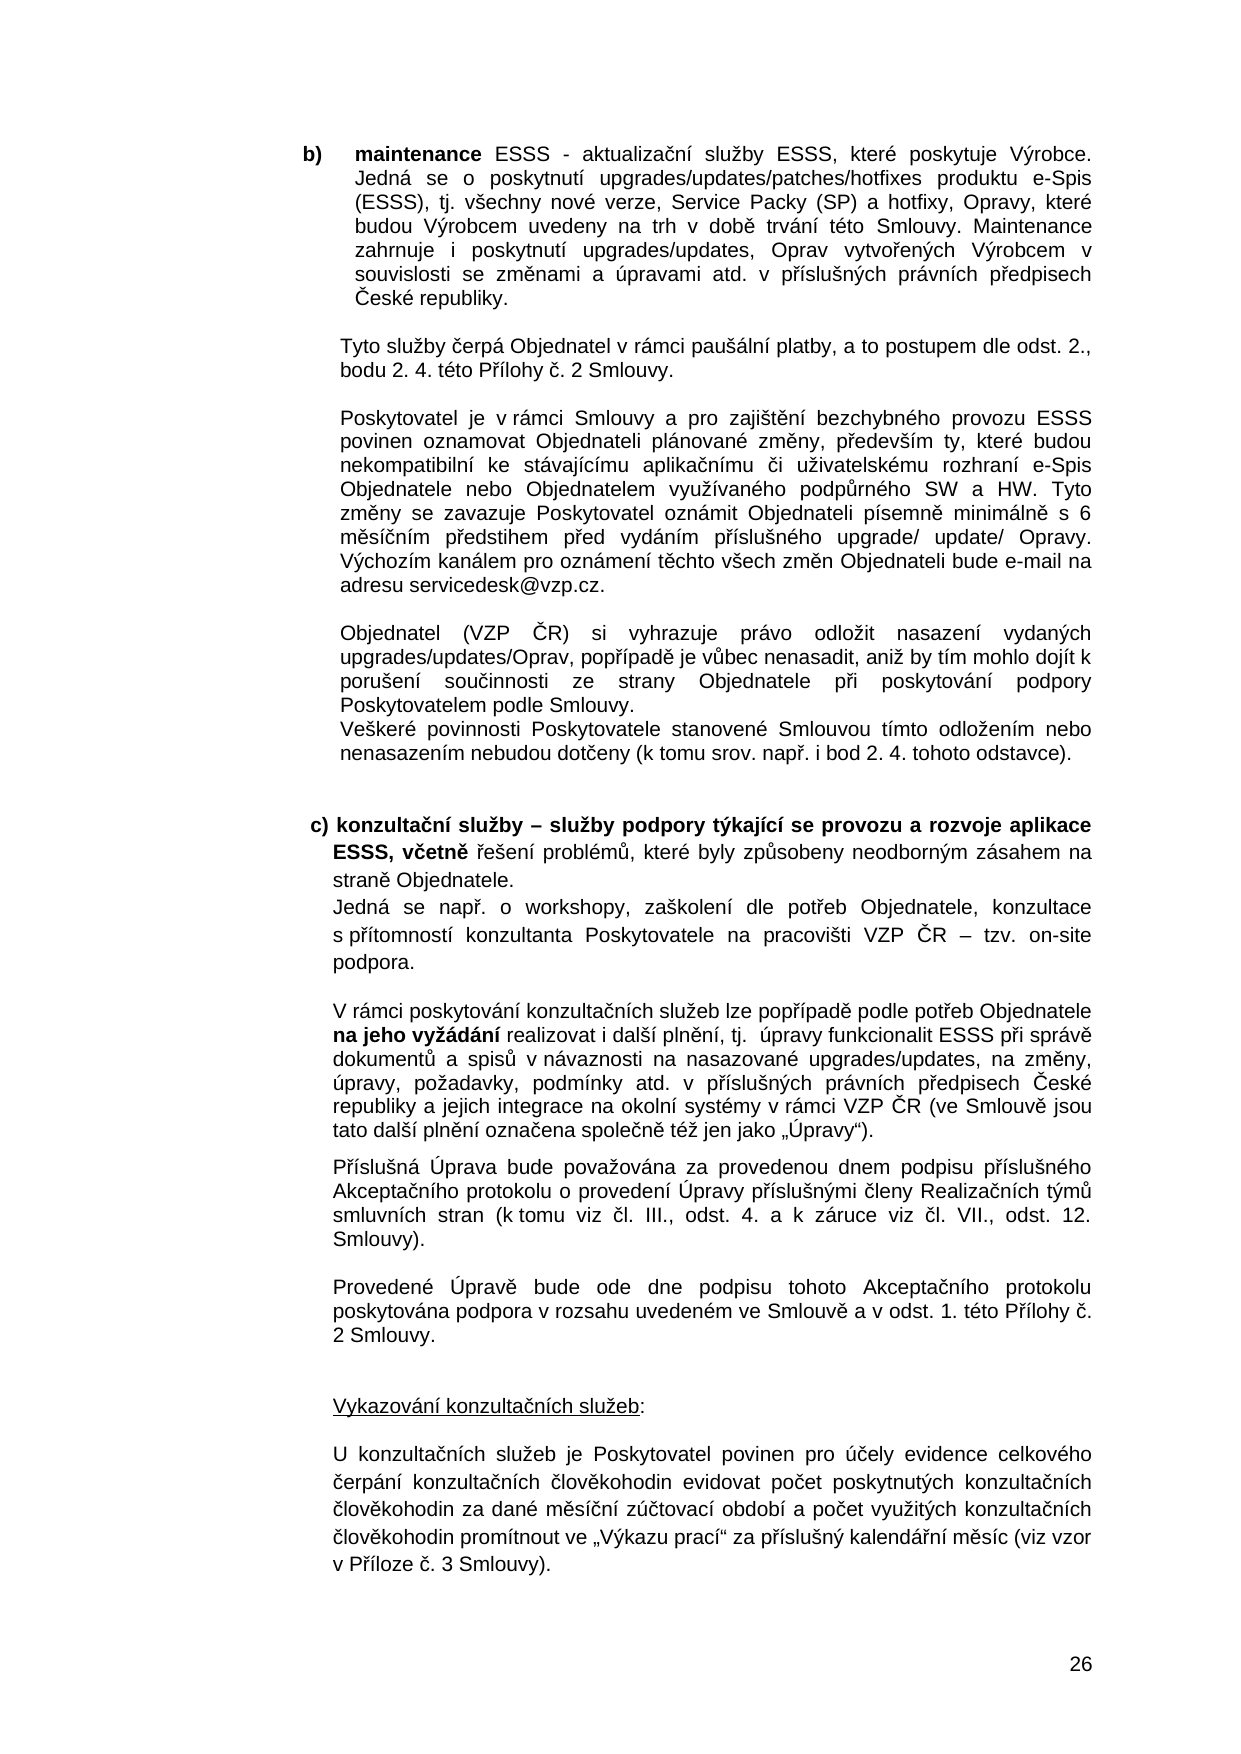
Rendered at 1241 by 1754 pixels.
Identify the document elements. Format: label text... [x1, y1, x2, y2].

text Veškeré povinnosti Poskytovatele stanovené Smlouvou tímto odložením nebo nenasazením nebudou dotčeny (k tomu srov. např. i bod 2. 4. tohoto odstavce). [340, 717, 1092, 765]
text b) maintenance ESSS - aktualizační služby ESSS, které poskytuje Výrobce. Jedná se o poskytnutí upgrades/updates/patches/hotfixes produktu e-Spis (ESSS), tj. všechny nové verze, Service Packy (SP) a hotfixy, Opravy, které budou Výrobcem uvedeny na trh v době trvání této Smlouvy. Maintenance zahrnuje i poskytnutí upgrades/updates, Oprav vytvořených Výrobcem v souvislosti se změnami a úpravami atd. v příslušných právních předpisech České republiky. [302, 142, 1092, 309]
list c) konzultační služby – služby podpory týkající se provozu a rozvoje aplikace ESSS, včetně řešení problémů, které byly způsobeny neodborným zásahem na straně Objednatele. [310, 813, 1092, 892]
text Poskytovatel je v rámci Smlouvy a pro zajištění bezchybného provozu ESSS povinen oznamovat Objednateli plánované změny, především ty, které budou nekompatibilní ke stávajícímu aplikačnímu či uživatelskému rozhraní e-Spis Objednatele nebo Objednatelem využívaného podpůrného SW a HW. Tyto změny se zavazuje Poskytovatel oznámit Objednateli písemně minimálně s 6 měsíčním předstihem před vydáním příslušného upgrade/ update/ Opravy. Výchozím kanálem pro oznámení těchto všech změn Objednateli bude e-mail na adresu servicedesk@vzp.cz. [340, 405, 1092, 597]
list Jedná se např. o workshopy, zaškolení dle potřeb Objednatele, konzultace s přítomností konzultanta Poskytovatele na pracovišti VZP ČR – tzv. on-site podpora. [333, 895, 1092, 974]
text Provedené Úpravě bude ode dne podpisu tohoto Akceptačního protokolu poskytována podpora v rozsahu uvedeném ve Smlouvě a v odst. 1. této Přílohy č. 2 Smlouvy. [333, 1274, 1092, 1346]
text V rámci poskytování konzultačních služeb lze popřípadě podle potřeb Objednatele na jeho vyžádání realizovat i další plnění, tj. úpravy funkcionalit ESSS při správě dokumentů a spisů v návaznosti na nasazované upgrades/updates, na změny, úpravy, požadavky, podmínky atd. v příslušných právních předpisech České republiky a jejich integrace na okolní systémy v rámci VZP ČR (ve Smlouvě jsou tato další plnění označena společně též jen jako „Úpravy“). [333, 998, 1092, 1142]
text Objednatel (VZP ČR) si vyhrazuje právo odložit nasazení vydaných upgrades/updates/Oprav, popřípadě je vůbec nenasadit, aniž by tím mohlo dojít k porušení součinnosti ze strany Objednatele při poskytování podpory Poskytovatelem podle Smlouvy. [340, 621, 1092, 717]
text Tyto služby čerpá Objednatel v rámci paušální platby, a to postupem dle odst. 2., bodu 2. 4. této Přílohy č. 2 Smlouvy. [304, 333, 1092, 381]
text Vykazování konzultačních služeb: [333, 1394, 1092, 1418]
list U konzultačních služeb je Poskytovatel povinen pro účely evidence celkového čerpání konzultačních člověkohodin evidovat počet poskytnutých konzultačních člověkohodin za dané měsíční zúčtovací období a počet využitých konzultačních člověkohodin promítnout ve „Výkazu prací“ za příslušný kalendářní měsíc (viz vzor v Příloze č. 3 Smlouvy). [333, 1442, 1092, 1576]
text Příslušná Úprava bude považována za provedenou dnem podpisu příslušného Akceptačního protokolu o provedení Úpravy příslušnými členy Realizačních týmů smluvních stran (k tomu viz čl. III., odst. 4. a k záruce viz čl. VII., odst. 12. Smlouvy). [333, 1155, 1092, 1251]
